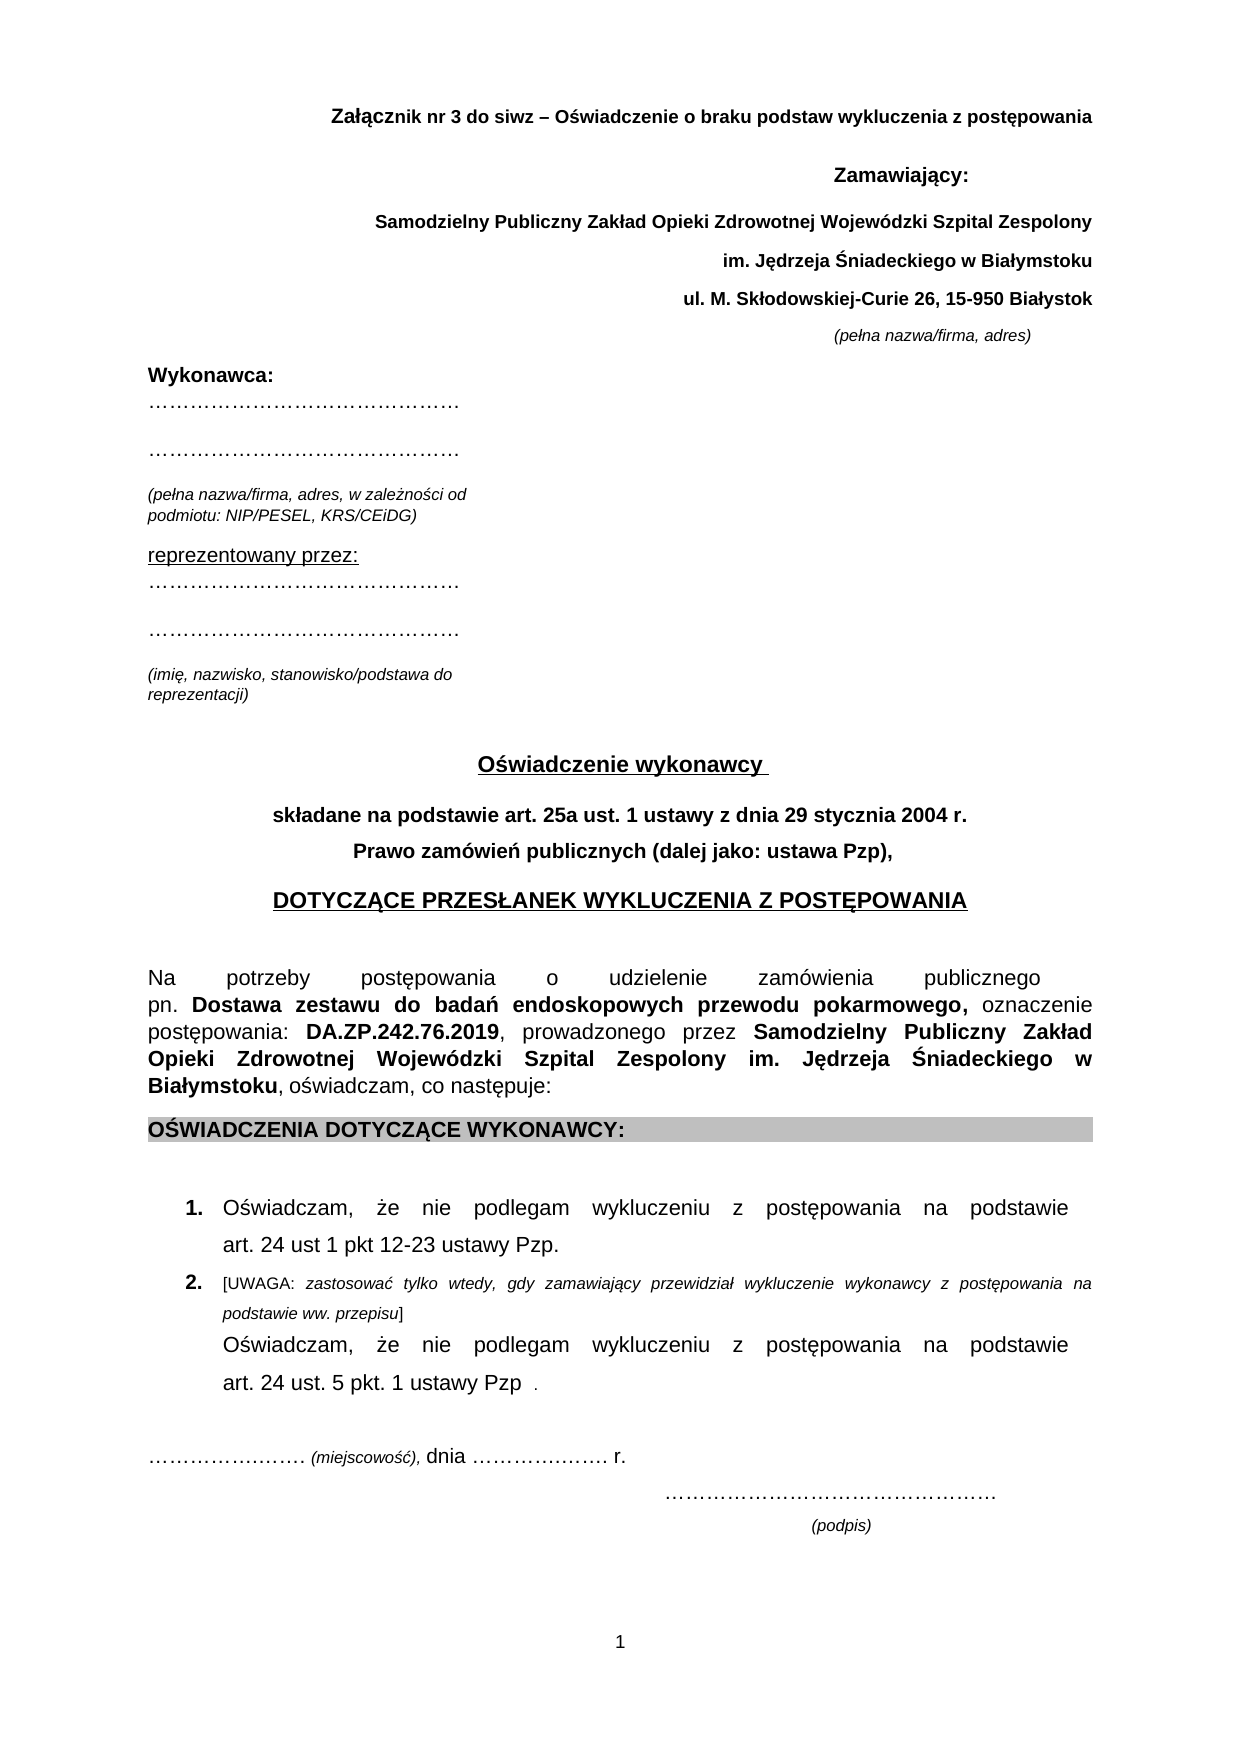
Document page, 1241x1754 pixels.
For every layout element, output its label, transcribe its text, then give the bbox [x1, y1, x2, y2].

text Wykonawca: [148, 363, 1093, 387]
text Prawo zamówień publicznych (dalej jako: ustawa Pzp), [148, 839, 1093, 863]
list [UWAGA: zastosować tylko wtedy, gdy zamawiający przewidział wykluczenie wykonawcy z postępowania na podstawie ww. przepisu] [185, 1270, 1093, 1323]
text ……………………………………………………………………………… [148, 389, 472, 461]
list Oświadczam, że nie podlegam wykluczeniu z postępowania na podstawie art. 24 ust 1 pkt 12-23 ustawy Pzp. [185, 1194, 1093, 1257]
text ……………………………………………………………………………… [148, 569, 472, 641]
text (pełna nazwa/firma, adres) [768, 326, 1093, 345]
text składane na podstawie art. 25a ust. 1 ustawy z dnia 29 stycznia 2004 r. [148, 803, 1093, 827]
text (podpis) [738, 1516, 1093, 1535]
text …………….……. (miejscowość), dnia ………….……. r. [148, 1444, 1093, 1468]
text DOTYCZĄCE PRZESŁANEK WYKLUCZENIA Z POSTĘPOWANIA [148, 887, 1093, 913]
text Załącznik nr 3 do siwz – Oświadczenie o braku podstaw wykluczenia z postępowania [148, 103, 1093, 127]
text ………………………………………… [148, 1480, 1093, 1504]
text ul. M. Skłodowskiej-Curie 26, 15-950 Białystok [148, 288, 1093, 309]
text OŚWIADCZENIA DOTYCZĄCE WYKONAWCY: [148, 1117, 1093, 1142]
text (pełna nazwa/firma, adres, w zależności od podmiotu: NIP/PESEL, KRS/CEiDG) [148, 485, 472, 525]
text Na potrzeby postępowania o udzielenie zamówienia publicznego pn. Dostawa zestawu do badań endoskopowych przewodu pokarmowego, oznaczenie postępowania: DA.ZP.242.76.2019, prowadzonego przez Samodzielny Publiczny Zakład Opieki Zdrowotnej Wojewódzki Szpital Zespolony im. Jędrzeja Śniadeckiego w Białymstoku, oświadczam, co następuje: [148, 964, 1093, 1098]
list Oświadczam, że nie podlegam wykluczeniu z postępowania na podstawie art. 24 ust. 5 pkt. 1 ustawy Pzp . [223, 1332, 1093, 1395]
text (imię, nazwisko, stanowisko/podstawa do reprezentacji) [148, 664, 472, 704]
text im. Jędrzeja Śniadeckiego w Białymstoku [185, 249, 1093, 271]
text Oświadczenie wykonawcy [148, 751, 1093, 777]
text reprezentowany przez: [148, 543, 1093, 567]
text Samodzielny Publiczny Zakład Opieki Zdrowotnej Wojewódzki Szpital Zespolony [185, 211, 1093, 233]
text Zamawiający: [694, 163, 1093, 187]
